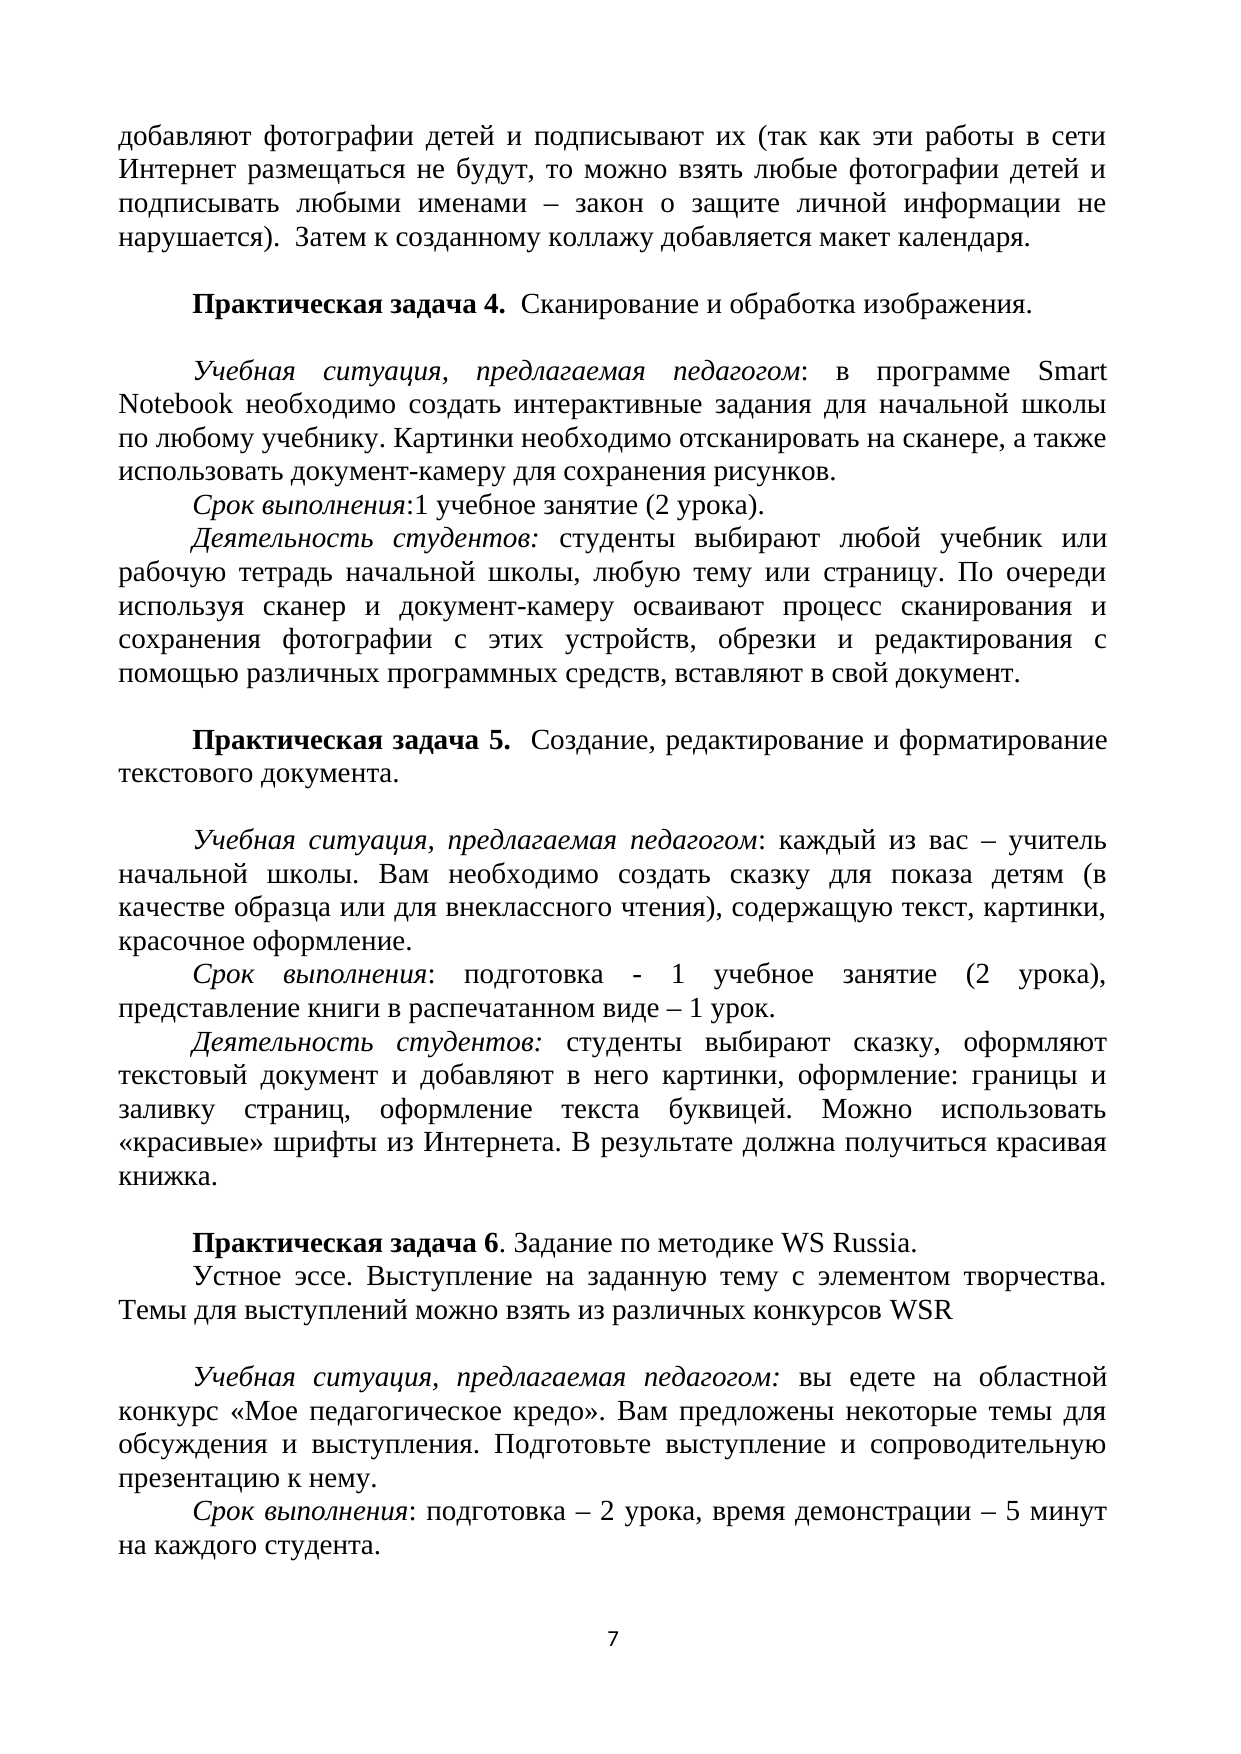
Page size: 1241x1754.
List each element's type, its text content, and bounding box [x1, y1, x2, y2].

text Срок выполнения:1 учебное занятие (2 урока). [118, 487, 1107, 521]
text Срок выполнения: подготовка - 1 учебное занятие (2 урока), представление книги в распечатанном виде – 1 урок. [118, 957, 1107, 1024]
text Учебная ситуация, предлагаемая педагогом: в программе Smart Notebook необходимо создать интерактивные задания для начальной школы по любому учебнику. Картинки необходимо отсканировать на сканере, а также использовать документ-камеру для сохранения рисунков. [118, 353, 1107, 487]
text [118, 118, 1107, 252]
text Деятельность студентов: студенты выбирают любой учебник или рабочую тетрадь начальной школы, любую тему или страницу. По очереди используя сканер и документ-камеру осваивают процесс сканирования и сохранения фотографии с этих устройств, обрезки и редактирования с помощью различных программных средств, вставляют в свой документ. [118, 521, 1107, 688]
text Учебная ситуация, предлагаемая педагогом: каждый из вас – учитель начальной школы. Вам необходимо создать сказку для показа детям (в качестве образца или для внеклассного чтения), содержащую текст, картинки, красочное оформление. [118, 822, 1107, 957]
text Деятельность студентов: студенты выбирают сказку, оформляют текстовый документ и добавляют в него картинки, оформление: границы и заливку страниц, оформление текста буквицей. Можно использовать «красивые» шрифты из Интернета. В результате должна получиться красивая книжка. [118, 1024, 1107, 1191]
subtitle Практическая задача 6. Задание по методике WS Russia. [118, 1225, 1107, 1258]
subtitle Практическая задача 5. Создание, редактирование и форматирование текстового документа. [118, 722, 1107, 789]
text Срок выполнения: подготовка – 2 урока, время демонстрации – 5 минут на каждого студента. [118, 1493, 1107, 1560]
text Учебная ситуация, предлагаемая педагогом: вы едете на областной конкурс «Мое педагогическое кредо». Вам предложены некоторые темы для обсуждения и выступления. Подготовьте выступление и сопроводительную презентацию к нему. [118, 1359, 1107, 1493]
subtitle Практическая задача 4. Сканирование и обработка изображения. [118, 286, 1107, 319]
text Устное эссе. Выступление на заданную тему с элементом творчества. Темы для выступлений можно взять из различных конкурсов WSR [118, 1258, 1107, 1326]
